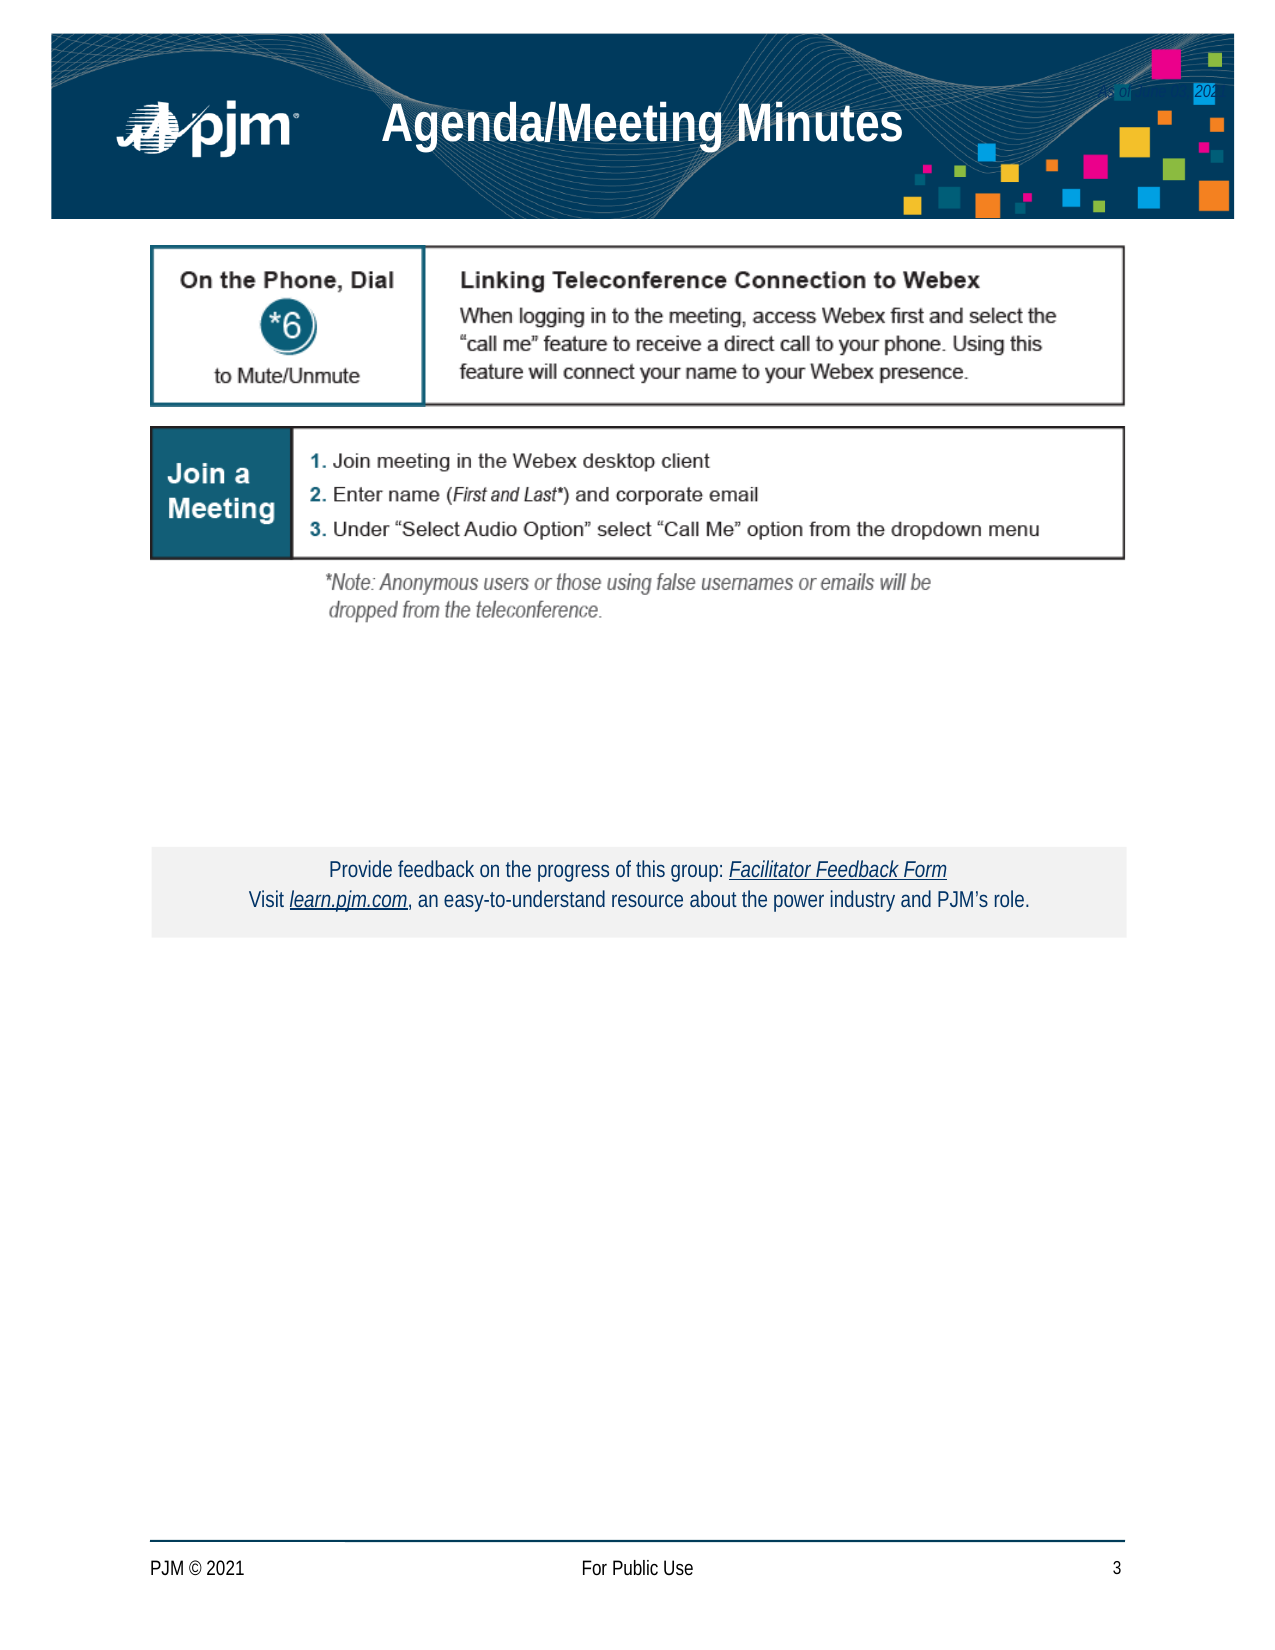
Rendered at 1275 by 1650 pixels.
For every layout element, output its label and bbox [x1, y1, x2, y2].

picture [150, 426, 1125, 626]
picture [51, 32, 1235, 219]
picture [150, 245, 1125, 407]
